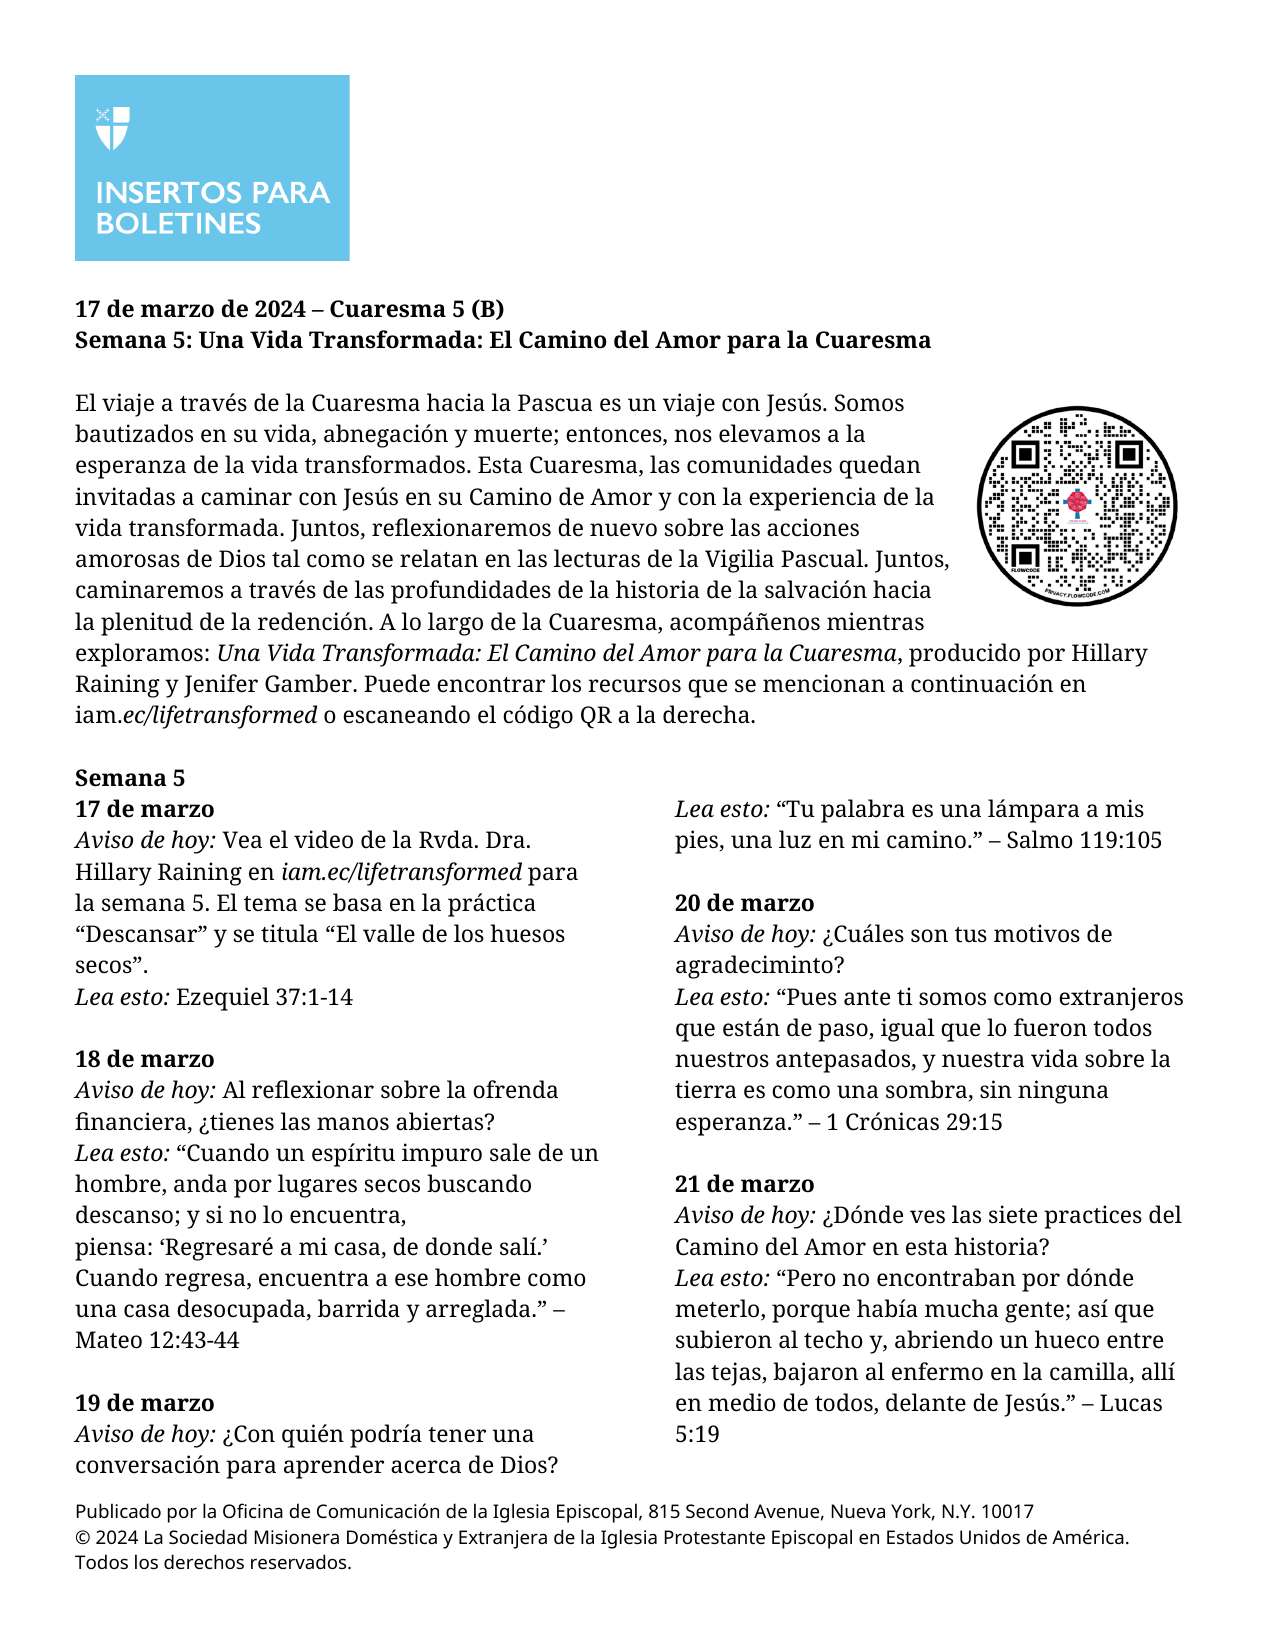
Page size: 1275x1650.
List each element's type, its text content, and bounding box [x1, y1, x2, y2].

text 18 de marzo [75, 1043, 600, 1074]
text Aviso de hoy: Vea el video de la Rvda. Dra. Hillary Raining en iam.ec/lifetransformed para la semana 5. El tema se basa en la práctica “Descansar” y se titula “El valle de los huesos secos”. [75, 824, 600, 981]
text Lea esto: “Pero no encontraban por dónde meterlo, porque había mucha gente; así que subieron al techo y, abriendo un hueco entre las tejas, bajaron al enfermo en la camilla, allí en medio de todos, delante de Jesús.” – Lucas 5:19 [675, 1262, 1200, 1449]
text Lea esto: “Tu palabra es una lámpara a mis pies, una luz en mi camino.” – Salmo 119:105 [675, 793, 1200, 856]
text Aviso de hoy: ¿Con quién podría tener una conversación para aprender acerca de Dios? [75, 1418, 600, 1481]
text Aviso de hoy: Al reflexionar sobre la ofrenda financiera, ¿tienes las manos abiertas? [75, 1074, 600, 1137]
picture [972, 401, 1182, 611]
text Aviso de hoy: ¿Cuáles son tus motivos de agradeciminto? [675, 918, 1200, 981]
text 21 de marzo [675, 1168, 1200, 1199]
text Semana 5 [75, 762, 1200, 793]
text 17 de marzo de 2024 – Cuaresma 5 (B) [75, 293, 1200, 324]
text Aviso de hoy: ¿Dónde ves las siete practices del Camino del Amor en esta historia? [675, 1199, 1200, 1262]
text 17 de marzo [75, 793, 600, 824]
text 19 de marzo [75, 1387, 600, 1418]
picture [75, 75, 350, 262]
text El viaje a través de la Cuaresma hacia la Pascua es un viaje con Jesús. Somos bautizados en su vida, abnegación y muerte; entonces, nos elevamos a la esperanza de la vida transformados. Esta Cuaresma, las comunidades quedan invitadas a caminar con Jesús en su Camino de Amor y con la experiencia de la vida transformada. Juntos, reflexionaremos de nuevo sobre las acciones amorosas de Dios tal como se relatan en las lecturas de la Vigilia Pascual. Juntos, caminaremos a través de las profundidades de la historia de la salvación hacia la plenitud de la redención. A lo largo de la Cuaresma, acompáñenos mientras exploramos: Una Vida Transformada: El Camino del Amor para la Cuaresma, producido por Hillary Raining y Jenifer Gamber. Puede encontrar los recursos que se mencionan a continuación en iam.ec/lifetransformed o escaneando el código QR a la derecha. [75, 387, 1200, 731]
text Semana 5: Una Vida Transformada: El Camino del Amor para la Cuaresma [75, 324, 1200, 356]
text 20 de marzo [675, 887, 1200, 918]
text Lea esto: Ezequiel 37:1-14 [75, 981, 600, 1012]
text Lea esto: “Cuando un espíritu impuro sale de un hombre, anda por lugares secos buscando descanso; y si no lo encuentra, piensa: ‘Regresaré a mi casa, de donde salí.’ Cuando regresa, encuentra a ese hombre como una casa desocupada, barrida y arreglada.” – Mateo 12:43-44 [75, 1137, 600, 1356]
text Lea esto: “Pues ante ti somos como extranjeros que están de paso, igual que lo fueron todos nuestros antepasados, y nuestra vida sobre la tierra es como una sombra, sin ninguna esperanza.” – 1 Crónicas 29:15 [675, 981, 1200, 1137]
